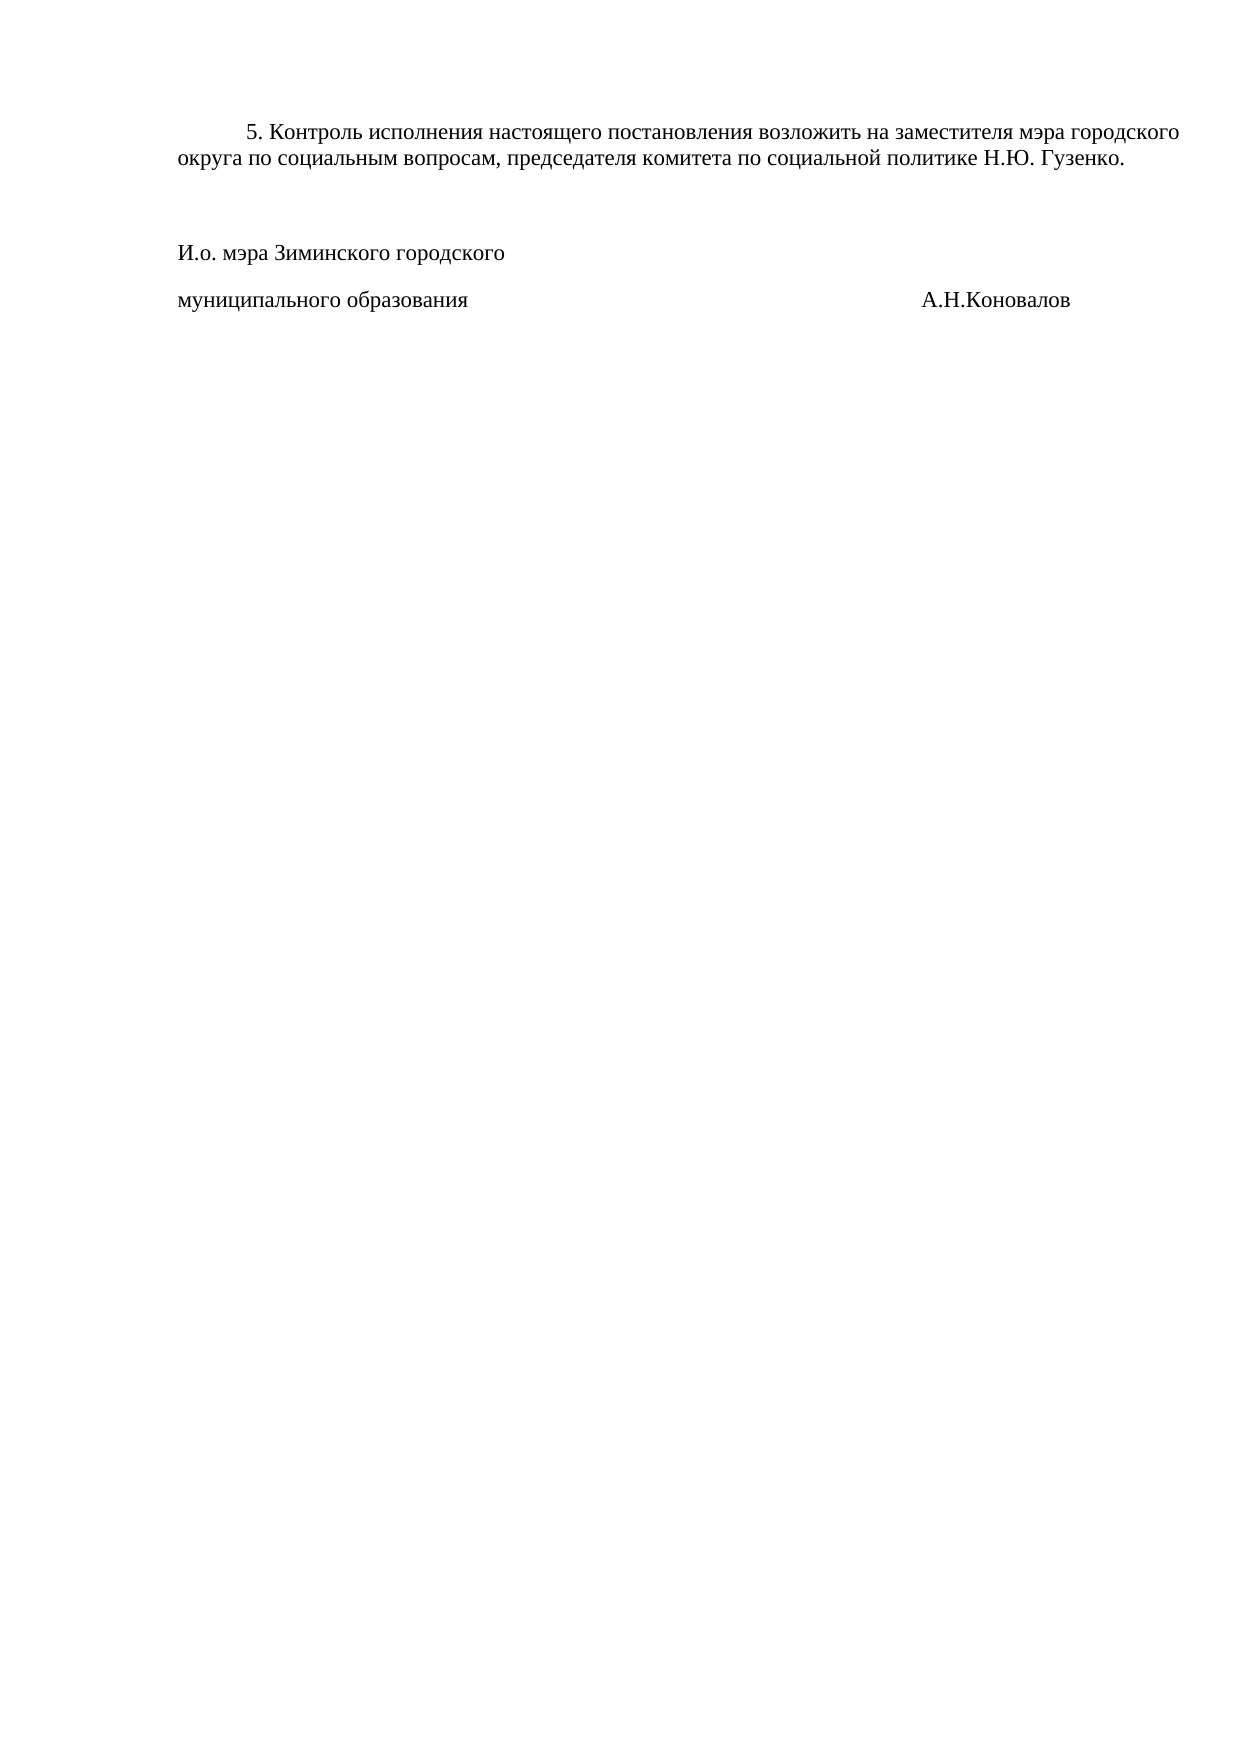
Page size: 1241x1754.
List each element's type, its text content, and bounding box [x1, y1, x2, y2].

text И.о. мэра Зиминского городского [177, 239, 1181, 265]
text муниципального образования А.Н.Коновалов [177, 286, 1181, 312]
text 5. Контроль исполнения настоящего постановления возложить на заместителя мэра городского округа по социальным вопросам, председателя комитета по социальной политике Н.Ю. Гузенко. [177, 118, 1181, 171]
